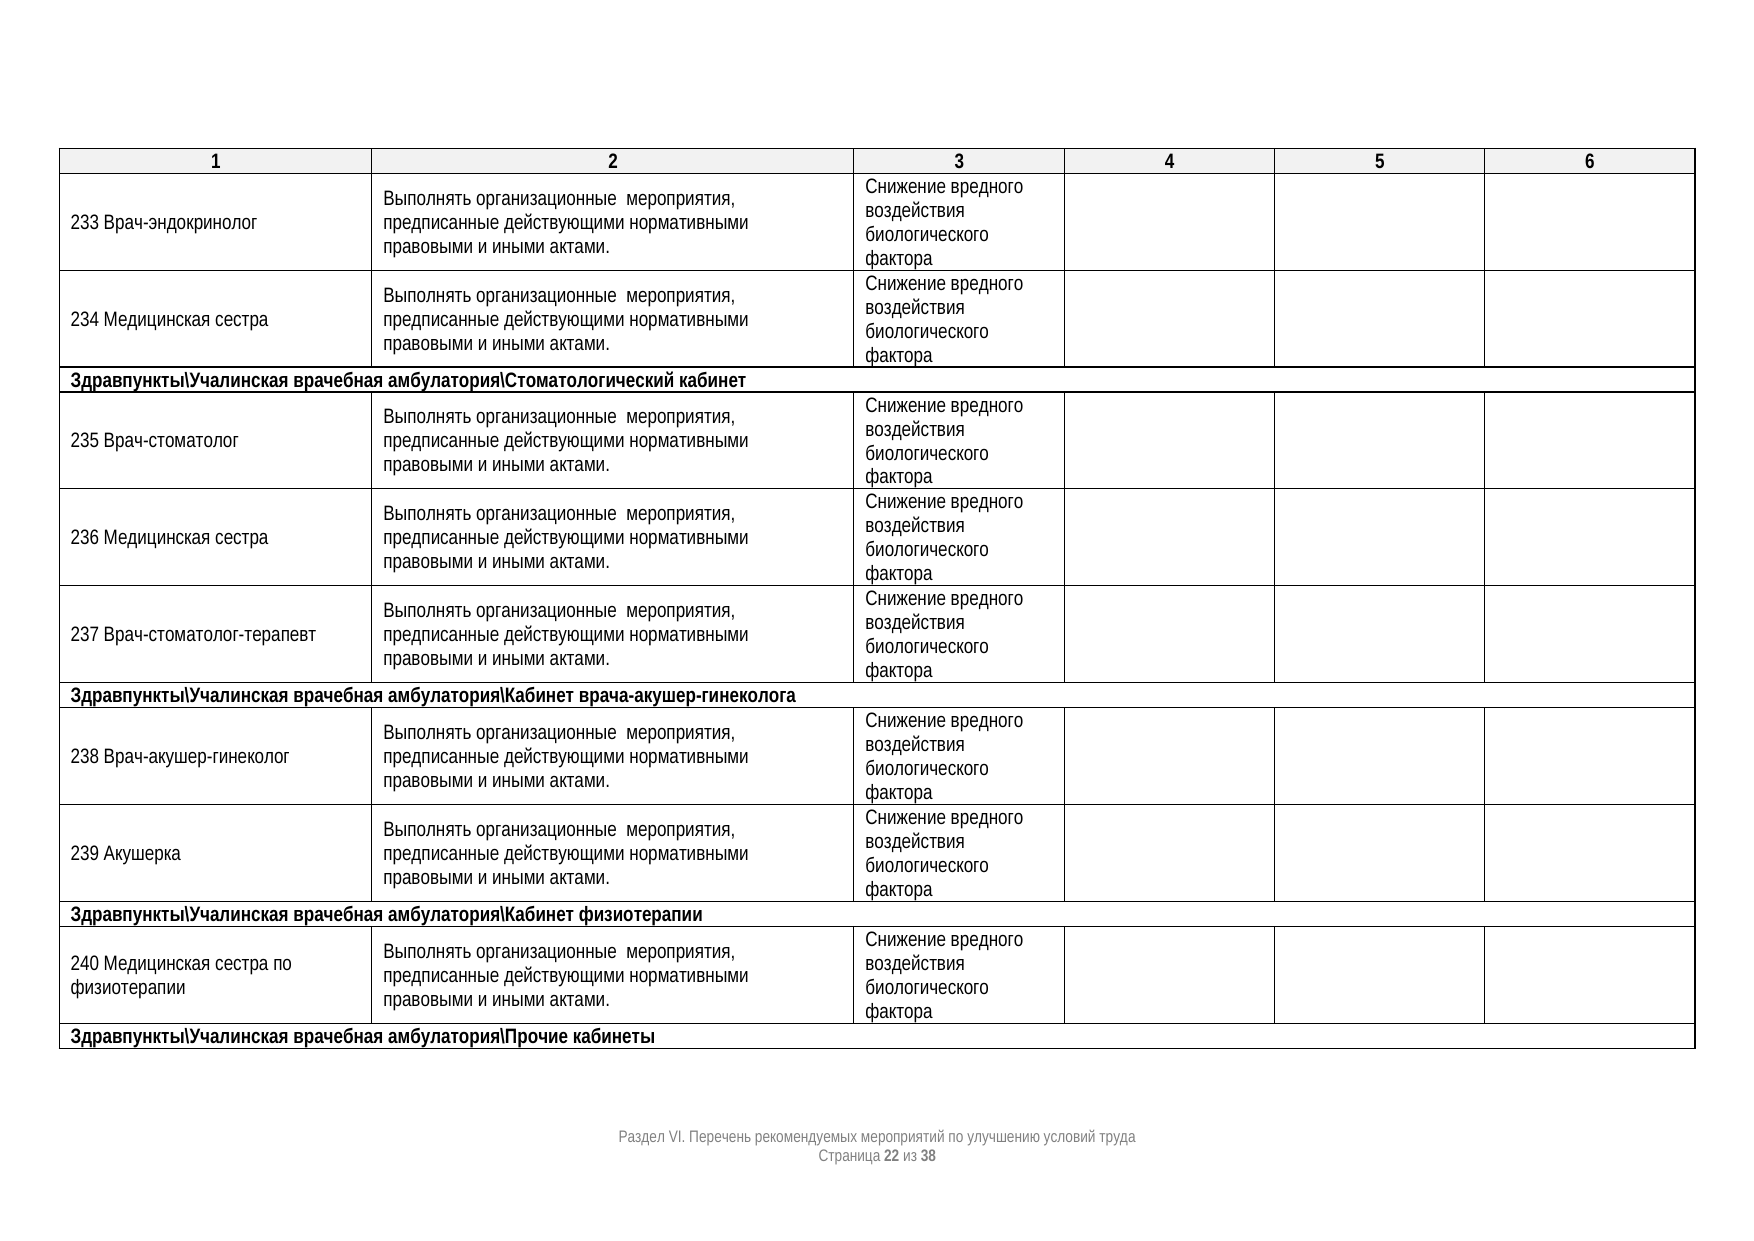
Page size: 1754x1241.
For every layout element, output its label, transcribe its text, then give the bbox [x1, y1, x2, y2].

table_cell Выполнять организационные мероприятия, предписанные действующими нормативными правовыми и иными актами. [372, 271, 853, 366]
table_cell 237 Врач-стоматолог-терапевт [60, 586, 371, 682]
table_cell [1485, 927, 1694, 1023]
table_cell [854, 927, 1064, 1023]
table_cell 234 Медицинская сестра [60, 271, 371, 366]
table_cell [372, 174, 853, 269]
table_cell Снижение вредного воздействия биологического фактора [854, 586, 1064, 682]
table_cell [1275, 586, 1484, 682]
table_cell Здравпункты\Учалинская врачебная амбулатория\Кабинет физиотерапии [60, 902, 1694, 926]
table_cell [1275, 805, 1484, 901]
table_header 3 [854, 149, 1064, 173]
table_cell 235 Врач-стоматолог [60, 393, 371, 488]
table_cell [1065, 271, 1274, 366]
table_cell [1275, 393, 1484, 488]
table_cell 238 Врач-акушер-гинеколог [60, 708, 371, 804]
table_cell Выполнять организационные мероприятия, предписанные действующими нормативными правовыми и иными актами. [372, 393, 853, 488]
table_cell [1065, 927, 1274, 1023]
table_cell [1275, 708, 1484, 804]
table_cell Снижение вредного воздействия биологического фактора [854, 708, 1064, 804]
table_header 6 [1485, 149, 1694, 173]
table_cell [1065, 805, 1274, 901]
table_cell [1485, 271, 1694, 366]
table_cell Выполнять организационные мероприятия, предписанные действующими нормативными правовыми и иными актами. [372, 805, 853, 901]
table_cell [1065, 174, 1274, 269]
table_cell [1065, 708, 1274, 804]
table_cell [1275, 174, 1484, 269]
table_cell Снижение вредного воздействия биологического фактора [854, 805, 1064, 901]
table_cell Выполнять организационные мероприятия, предписанные действующими нормативными правовыми и иными актами. [372, 489, 853, 585]
table_cell [1485, 174, 1694, 269]
table_header 2 [372, 149, 853, 173]
table_cell [1065, 393, 1274, 488]
table_cell [1485, 586, 1694, 682]
table_cell [1485, 489, 1694, 585]
table_header 4 [1065, 149, 1274, 173]
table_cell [372, 927, 853, 1023]
table_cell Выполнять организационные мероприятия, предписанные действующими нормативными правовыми и иными актами. [372, 708, 853, 804]
table_cell [1065, 489, 1274, 585]
table_cell 233 Врач-эндокринолог [60, 174, 371, 269]
table_cell Снижение вредного воздействия биологического фактора [854, 393, 1064, 488]
table_header 5 [1275, 149, 1484, 173]
table_cell [1485, 708, 1694, 804]
table_cell [1275, 489, 1484, 585]
table_cell [1065, 586, 1274, 682]
table_cell Здравпункты\Учалинская врачебная амбулатория\Стоматологический кабинет [60, 368, 1694, 391]
table_cell [1485, 393, 1694, 488]
table_cell Выполнять организационные мероприятия, предписанные действующими нормативными правовыми и иными актами. [372, 586, 853, 682]
table_cell Снижение вредного воздействия биологического фактора [854, 271, 1064, 366]
table_cell Здравпункты\Учалинская врачебная амбулатория\Прочие кабинеты [60, 1024, 1694, 1048]
table_cell 240 Медицинская сестра по физиотерапии [60, 927, 371, 1023]
table_cell [1275, 927, 1484, 1023]
table_cell [1485, 805, 1694, 901]
table_header 1 [60, 149, 371, 173]
table_cell Здравпункты\Учалинская врачебная амбулатория\Кабинет врача-акушер-гинеколога [60, 683, 1694, 707]
table_cell 239 Акушерка [60, 805, 371, 901]
table_cell [1275, 271, 1484, 366]
table_cell 236 Медицинская сестра [60, 489, 371, 585]
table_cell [854, 174, 1064, 269]
table_cell Снижение вредного воздействия биологического фактора [854, 489, 1064, 585]
